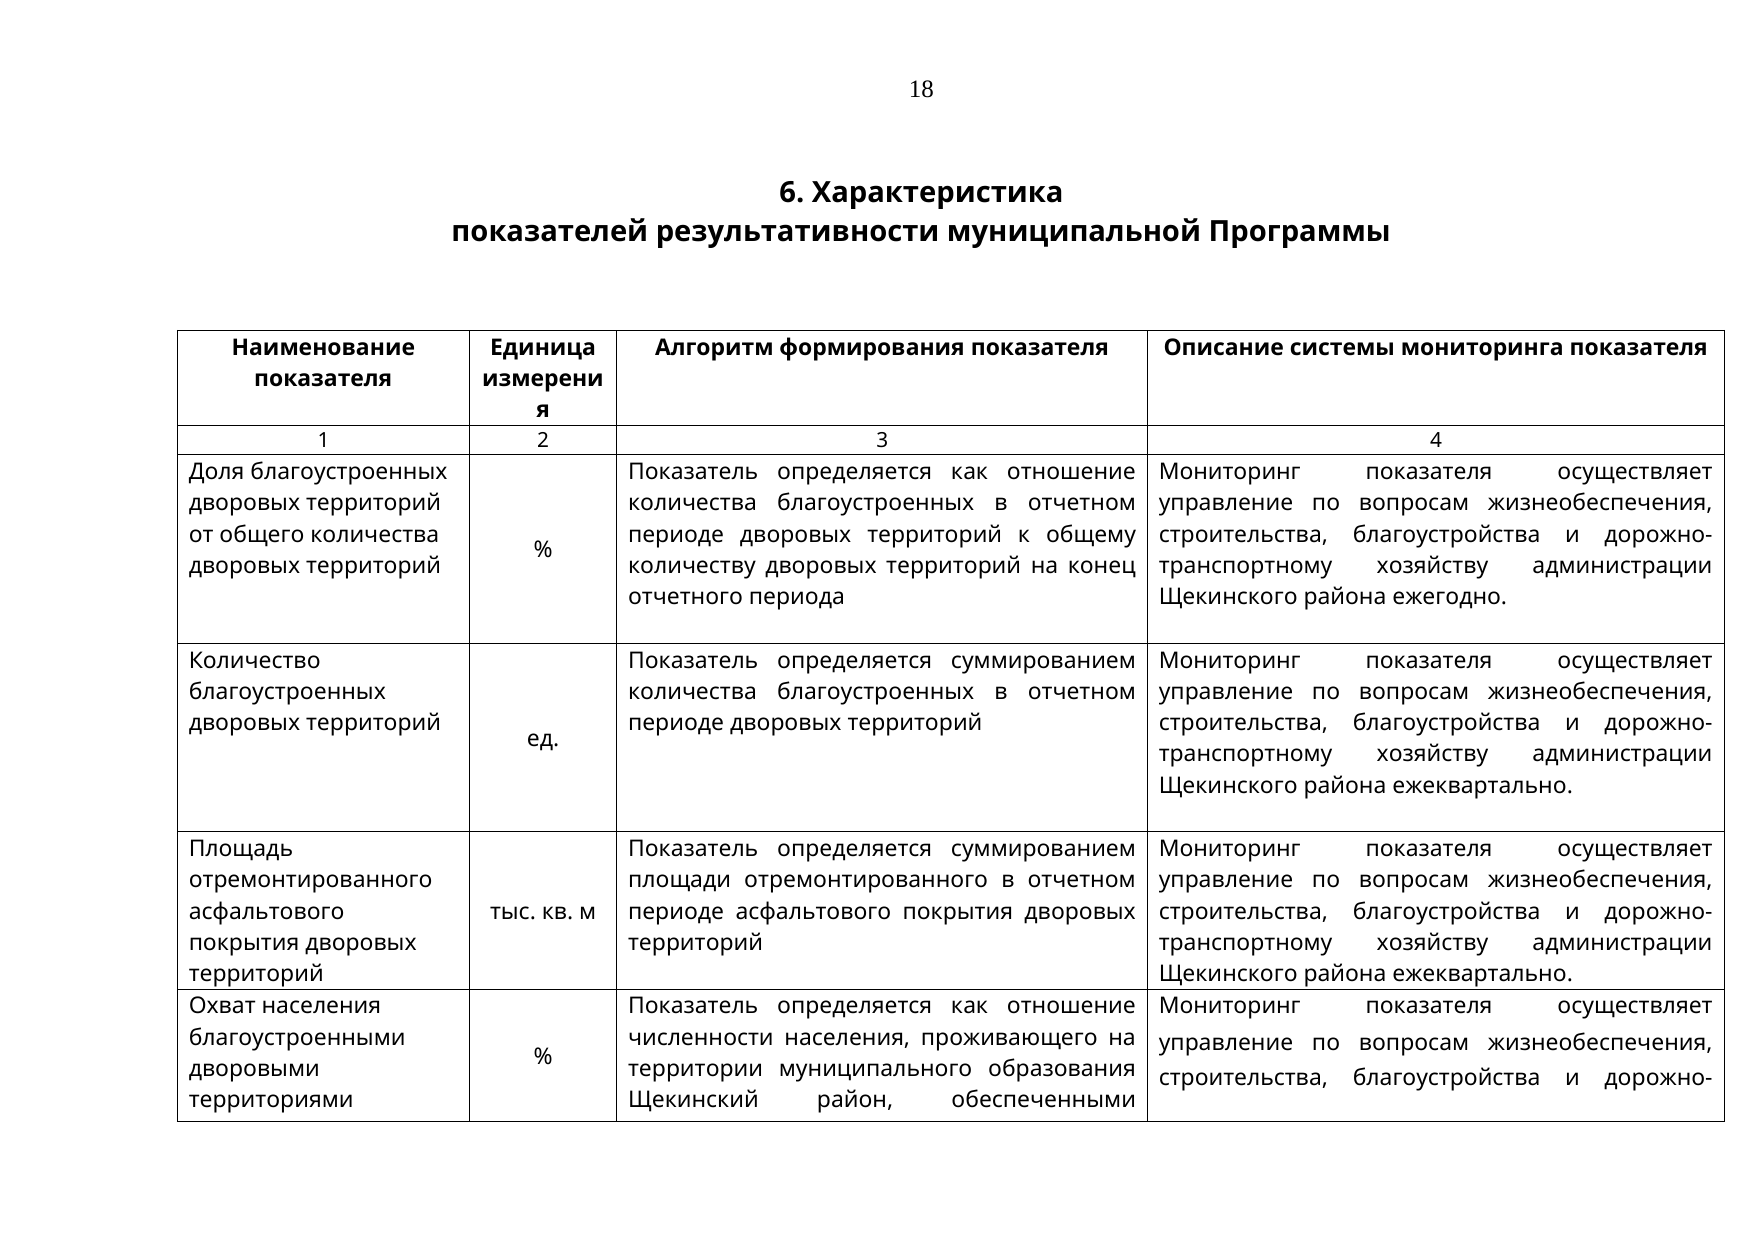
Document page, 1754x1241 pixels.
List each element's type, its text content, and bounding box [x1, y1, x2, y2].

table_cell 3 [617, 426, 1147, 454]
table_cell Показатель определяется суммированием площади отремонтированного в отчетном периоде асфальтового покрытия дворовых территорий [617, 832, 1147, 988]
table_cell Показатель определяется суммированием количества благоустроенных в отчетном периоде дворовых территорий [617, 644, 1147, 831]
table_cell ед. [470, 644, 616, 831]
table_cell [178, 990, 469, 1121]
table_cell % [470, 990, 616, 1121]
table_cell 4 [1148, 426, 1724, 454]
table_header Алгоритм формирования показателя [617, 331, 1147, 424]
table_cell Мониторинг показателя осуществляет управление по вопросам жизнеобеспечения, строительства, благоустройства и дорожно-транспортному хозяйству администрации Щекинского района ежеквартально. [1148, 832, 1724, 988]
table_header Наименование показателя [178, 331, 469, 424]
table_cell Доля благоустроенных дворовых территорий от общего количества дворовых территорий [178, 455, 469, 643]
table_cell Мониторинг показателя осуществляет управление по вопросам жизнеобеспечения, строительства, благоустройства и дорожно-транспортному хозяйству администрации Щекинского района ежеквартально. [1148, 644, 1724, 831]
table_cell тыс. кв. м [470, 832, 616, 988]
text 6. Характеристика [177, 171, 1665, 211]
table_cell Количество благоустроенных дворовых территорий [178, 644, 469, 831]
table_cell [617, 990, 1147, 1121]
table_cell 2 [470, 426, 616, 454]
table_cell 1 [178, 426, 469, 454]
table_header Описание системы мониторинга показателя [1148, 331, 1724, 424]
text показателей результативности муниципальной Программы [177, 211, 1665, 250]
table_cell Показатель определяется как отношение количества благоустроенных в отчетном периоде дворовых территорий к общему количеству дворовых территорий на конец отчетного периода [617, 455, 1147, 643]
table_header Единица измерения [470, 331, 616, 424]
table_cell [1148, 990, 1724, 1121]
table_cell % [470, 455, 616, 643]
